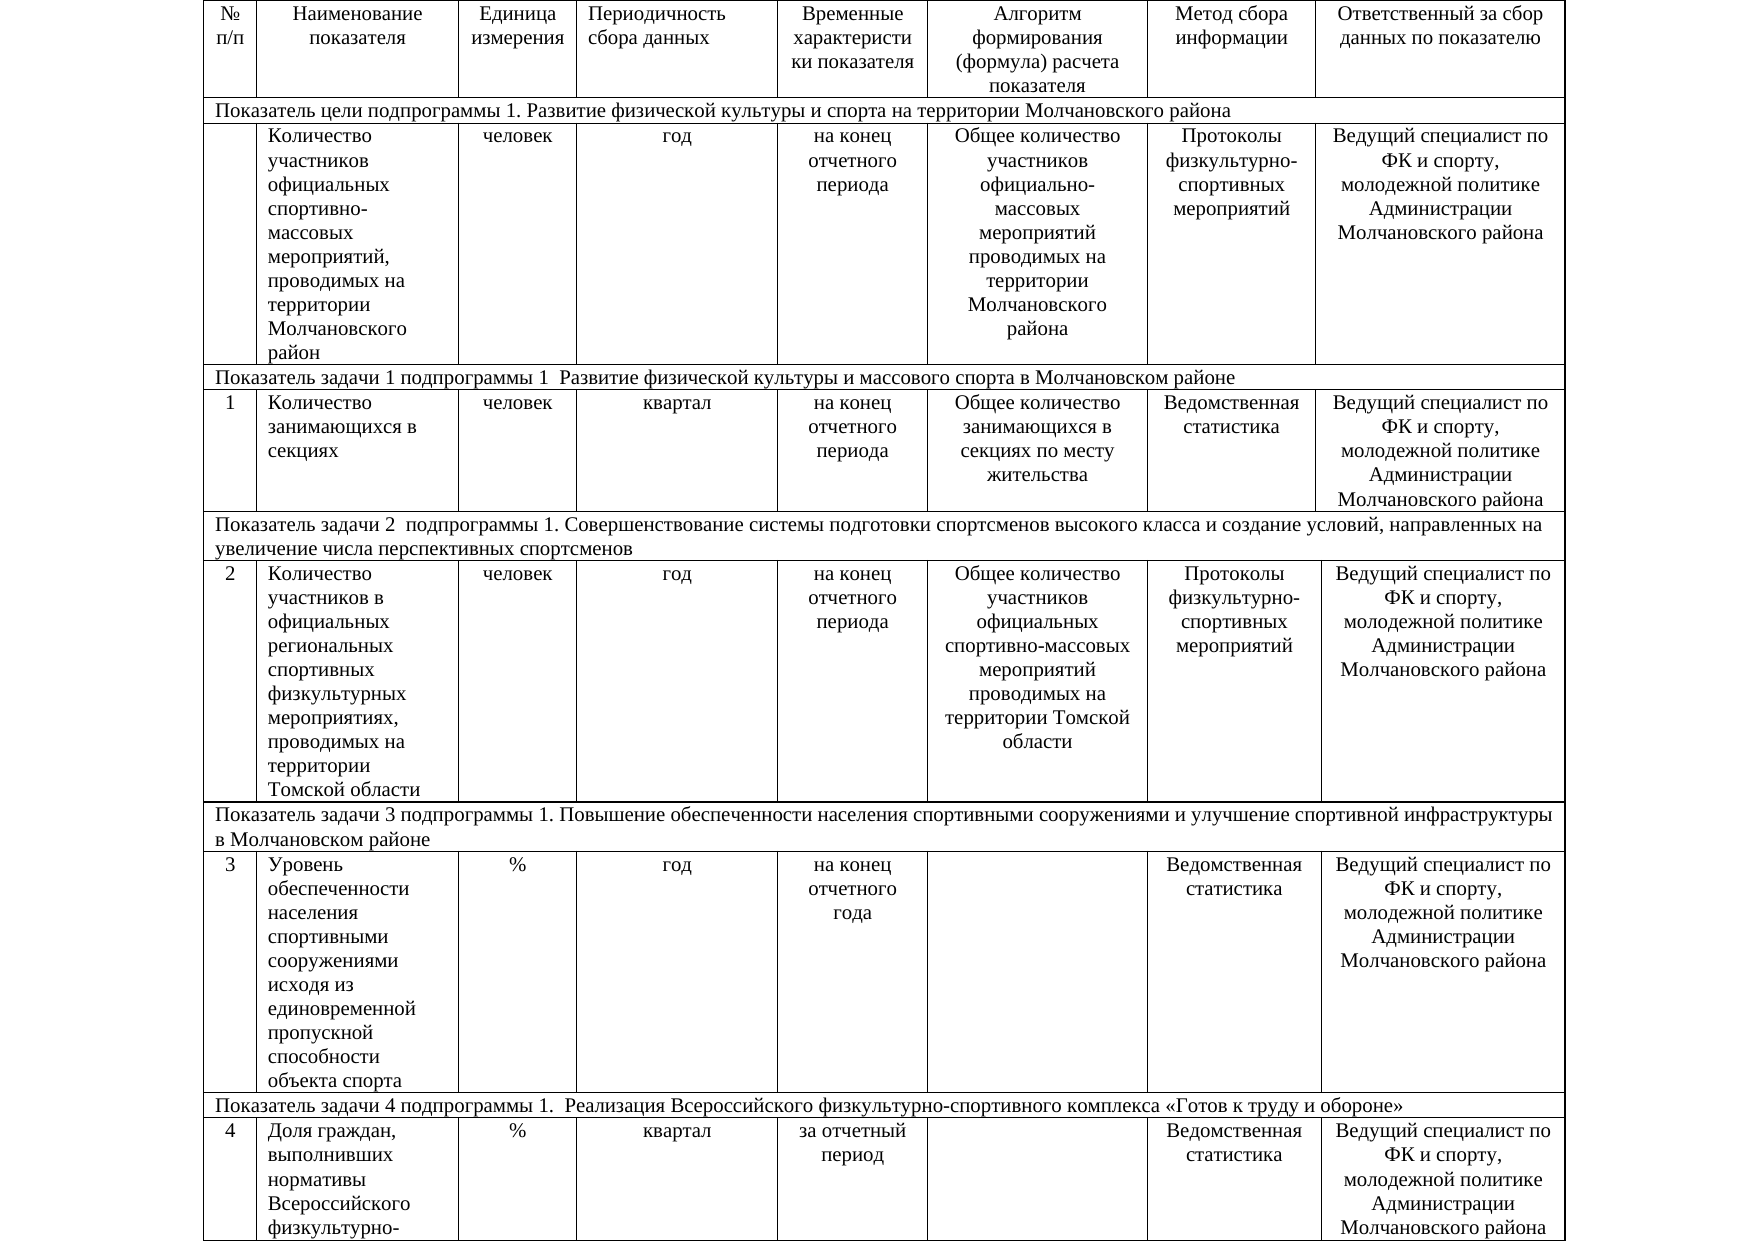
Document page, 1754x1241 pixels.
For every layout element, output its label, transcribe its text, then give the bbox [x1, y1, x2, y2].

table_header Единица измерения [459, 1, 576, 97]
table_cell Протоколы физкультурно-спортивных мероприятий [1148, 124, 1315, 364]
table_cell 3 [204, 852, 256, 1092]
table_cell [204, 124, 256, 364]
table_cell год [577, 852, 777, 1092]
table_cell 1 [204, 390, 256, 511]
table_cell Ведущий специалист по ФК и спорту, молодежной политике Администрации Молчановского района [1316, 390, 1564, 511]
table_cell Ведущий специалист по ФК и спорту, молодежной политике Администрации Молчановского района [1316, 124, 1564, 364]
table_cell Показатель задачи 1 подпрограммы 1 Развитие физической культуры и массового спорта в Молчановском районе [204, 365, 1564, 389]
table_cell Ведущий специалист по ФК и спорту, молодежной политике Администрации Молчановского района [1322, 852, 1564, 1092]
table_cell на конец отчетного периода [778, 390, 927, 511]
table_cell Общее количество участников официально-массовых мероприятий проводимых на территории Молчановского района [928, 124, 1147, 364]
table_header Ответственный за сбор данных по показателю [1316, 1, 1564, 97]
table_cell год [577, 124, 777, 364]
table_header Метод сбора информации [1148, 1, 1315, 97]
table_cell Количество участников официальных спортивно-массовых мероприятий, проводимых на территории Молчановского район [257, 124, 458, 364]
table_cell Количество занимающихся в секциях [257, 390, 458, 511]
table_cell год [577, 561, 777, 801]
table_cell Показатель цели подпрограммы 1. Развитие физической культуры и спорта на территории Молчановского района [204, 98, 1564, 122]
table_cell человек [459, 561, 576, 801]
table_cell Ведущий специалист по ФК и спорту, молодежной политике Администрации Молчановского района [1322, 1118, 1564, 1240]
table_cell Протоколы физкультурно-спортивных мероприятий [1148, 561, 1321, 801]
table_cell 2 [204, 561, 256, 801]
table_cell Ведущий специалист по ФК и спорту, молодежной политике Администрации Молчановского района [1322, 561, 1564, 801]
table_cell [928, 1118, 1147, 1240]
table_cell Показатель задачи 4 подпрограммы 1. Реализация Всероссийского физкультурно-спортивного комплекса «Готов к труду и обороне» [204, 1093, 1564, 1117]
table_cell на конец отчетного периода [778, 124, 927, 364]
table_cell человек [459, 124, 576, 364]
table_cell Показатель задачи 2 подпрограммы 1. Совершенствование системы подготовки спортсменов высокого класса и создание условий, направленных на увеличение числа перспективных спортсменов [204, 512, 1564, 560]
table_cell 4 [204, 1118, 256, 1240]
table_cell квартал [577, 1118, 777, 1240]
table_cell Ведомственная статистика [1148, 852, 1321, 1092]
table_cell % [459, 852, 576, 1092]
table_header Периодичность сбора данных [577, 1, 777, 97]
table_header Временные характеристики показателя [778, 1, 927, 97]
table_cell Показатель задачи 3 подпрограммы 1. Повышение обеспеченности населения спортивными сооружениями и улучшение спортивной инфраструктуры в Молчановском районе [204, 803, 1564, 851]
table_cell % [459, 1118, 576, 1240]
table_cell Общее количество занимающихся в секциях по месту жительства [928, 390, 1147, 511]
table_cell на конец отчетного периода [778, 561, 927, 801]
table_header Алгоритм формирования (формула) расчета показателя [928, 1, 1147, 97]
table_cell [928, 852, 1147, 1092]
table_cell Доля граждан, выполнивших нормативы Всероссийского физкультурно-спортивного комплекса «Готов к труду и обороне» (ГТО), в общей численности населения, принявшего участие в сдаче нормативов Всероссийского физкультурно-спортивного комплекса «Готов к труду и обороне» (ГТО) [257, 1118, 458, 1240]
table_cell за отчетный период [778, 1118, 927, 1240]
table_cell Количество участников в официальных региональных спортивных физкультурных мероприятиях, проводимых на территории Томской области [257, 561, 458, 801]
table_header № п/п [204, 1, 256, 97]
table_header Наименование показателя [257, 1, 458, 97]
table_cell Ведомственная статистика [1148, 1118, 1321, 1240]
table_cell Ведомственная статистика [1148, 390, 1315, 511]
table_cell Общее количество участников официальных спортивно-массовых мероприятий проводимых на территории Томской области [928, 561, 1147, 801]
table_cell на конец отчетного года [778, 852, 927, 1092]
table_cell Уровень обеспеченности населения спортивными сооружениями исходя из единовременной пропускной способности объекта спорта [257, 852, 458, 1092]
table_cell квартал [577, 390, 777, 511]
table_cell человек [459, 390, 576, 511]
